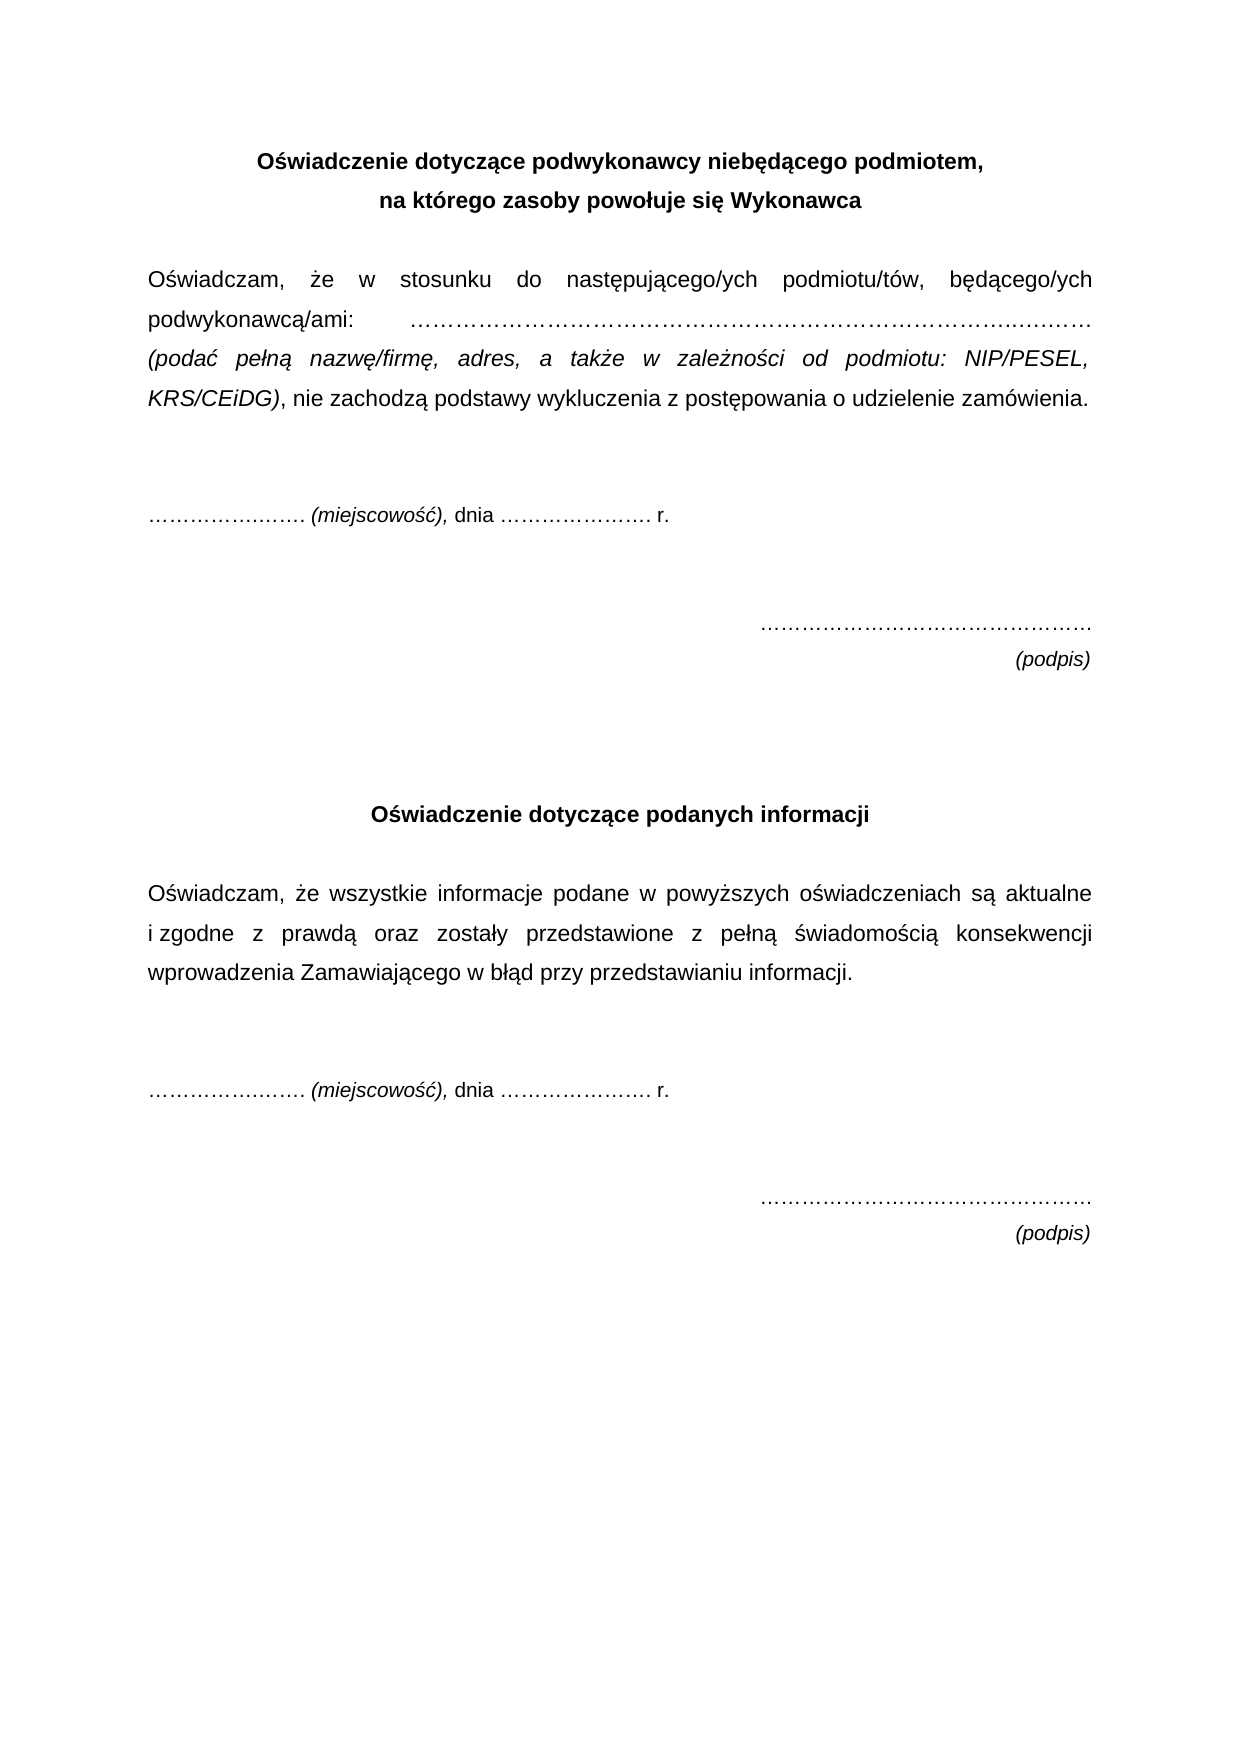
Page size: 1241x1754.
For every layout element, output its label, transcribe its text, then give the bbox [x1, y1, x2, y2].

text …………….……. (miejscowość), dnia …………………. r. [148, 1077, 1093, 1101]
text Oświadczenie dotyczące podanych informacji [148, 801, 1093, 827]
text Oświadczam, że w stosunku do następującego/ych podmiotu/tów, będącego/ych podwykonawcą/ami: ……………………………………………………………………..….…… (podać pełną nazwę/firmę, adres, a także w zależności od podmiotu: NIP/PESEL, KRS/CEiDG), nie zachodzą podstawy wykluczenia z postępowania o udzielenie zamówienia. [148, 266, 1093, 411]
text ………………………………………… [148, 611, 1093, 635]
text ………………………………………… [148, 1185, 1093, 1209]
text Oświadczenie dotyczące podwykonawcy niebędącego podmiotem, [148, 148, 1093, 174]
text Oświadczam, że wszystkie informacje podane w powyższych oświadczeniach są aktualne i zgodne z prawdą oraz zostały przedstawione z pełną świadomością konsekwencji wprowadzenia Zamawiającego w błąd przy przedstawianiu informacji. [148, 880, 1093, 985]
text na którego zasoby powołuje się Wykonawca [148, 187, 1093, 213]
text (podpis) [738, 1221, 1093, 1245]
text (podpis) [738, 647, 1093, 671]
text …………….……. (miejscowość), dnia …………………. r. [148, 503, 1093, 527]
